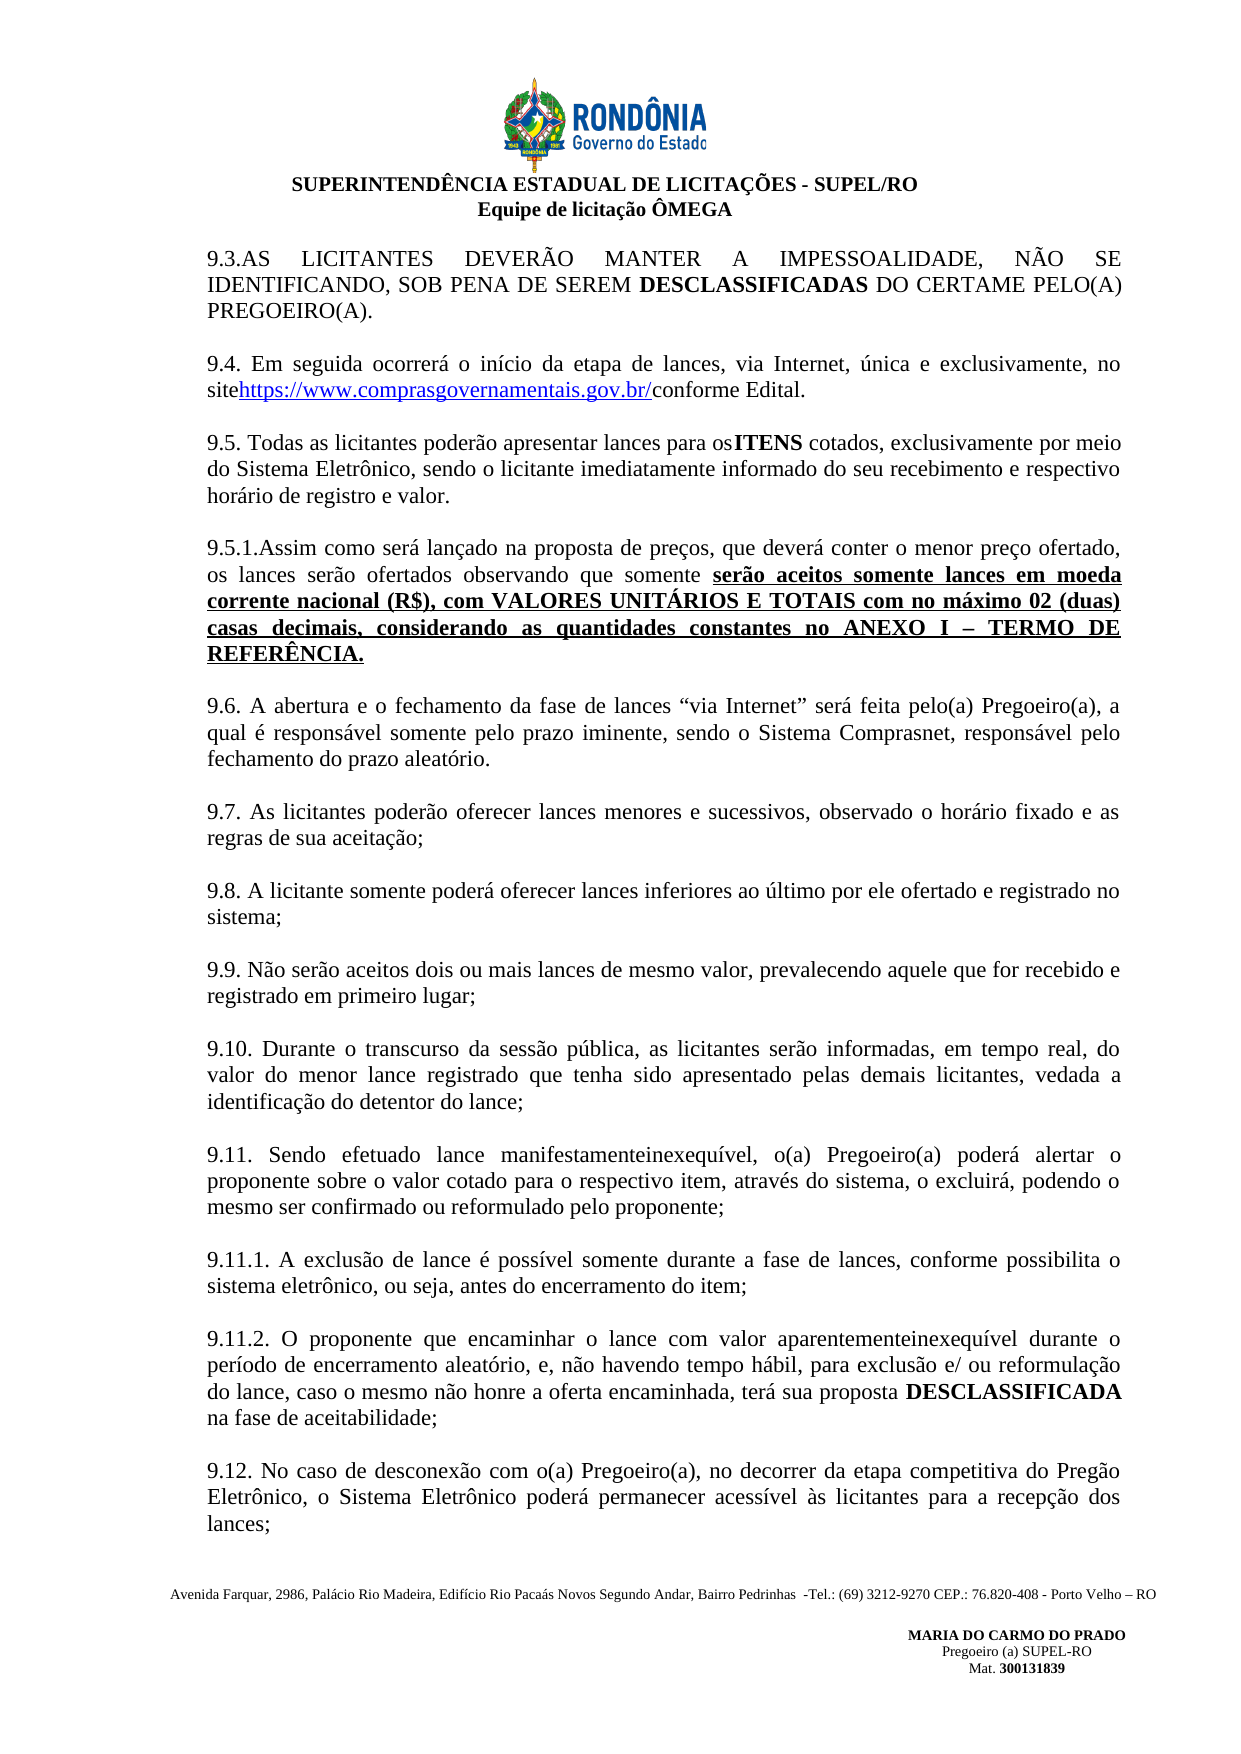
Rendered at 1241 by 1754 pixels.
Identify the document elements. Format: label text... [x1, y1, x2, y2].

text 9.3.AS LICITANTES DEVERÃO MANTER A IMPESSOALIDADE, NÃO SE IDENTIFICANDO, SOB PENA DE SEREM DESCLASSIFICADAS DO CERTAME PELO(A) PREGOEIRO(A). [207, 244, 1122, 324]
text 9.10. Durante o transcurso da sessão pública, as licitantes serão informadas, em tempo real, do valor do menor lance registrado que tenha sido apresentado pelas demais licitantes, vedada a identificação do detentor do lance; [207, 1035, 1122, 1114]
picture [503, 77, 707, 173]
text 9.4. Em seguida ocorrerá o início da etapa de lances, via Internet, única e exclusivamente, no sitehttps://www.comprasgovernamentais.gov.br/conforme Edital. [207, 350, 1122, 403]
text 9.11.1. A exclusão de lance é possível somente durante a fase de lances, conforme possibilita o sistema eletrônico, ou seja, antes do encerramento do item; [207, 1246, 1122, 1299]
text 9.8. A licitante somente poderá oferecer lances inferiores ao último por ele ofertado e registrado no sistema; [207, 877, 1122, 930]
text 9.11.2. O proponente que encaminhar o lance com valor aparentementeinexequível durante o período de encerramento aleatório, e, não havendo tempo hábil, para exclusão e/ ou reformulação do lance, caso o mesmo não honre a oferta encaminhada, terá sua proposta DESCLASSIFICADA na fase de aceitabilidade; [207, 1325, 1122, 1431]
text 9.12. No caso de desconexão com o(a) Pregoeiro(a), no decorrer da etapa competitiva do Pregão Eletrônico, o Sistema Eletrônico poderá permanecer acessível às licitantes para a recepção dos lances; [207, 1457, 1122, 1536]
text 9.9. Não serão aceitos dois ou mais lances de mesmo valor, prevalecendo aquele que for recebido e registrado em primeiro lugar; [207, 956, 1122, 1009]
text 9.11. Sendo efetuado lance manifestamenteinexequível, o(a) Pregoeiro(a) poderá alertar o proponente sobre o valor cotado para o respectivo item, através do sistema, o excluirá, podendo o mesmo ser confirmado ou reformulado pelo proponente; [207, 1141, 1122, 1220]
text 9.7. As licitantes poderão oferecer lances menores e sucessivos, observado o horário fixado e as regras de sua aceitação; [207, 798, 1122, 851]
text 9.5.1.Assim como será lançado na proposta de preços, que deverá conter o menor preço ofertado, os lances serão ofertados observando que somente serão aceitos somente lances em moeda corrente nacional (R$), com VALORES UNITÁRIOS E TOTAIS com no máximo 02 (duas) casas decimais, considerando as quantidades constantes no ANEXO I – TERMO DE REFERÊNCIA. [207, 534, 1122, 666]
text 9.6. A abertura e o fechamento da fase de lances “via Internet” será feita pelo(a) Pregoeiro(a), a qual é responsável somente pelo prazo iminente, sendo o Sistema Comprasnet, responsável pelo fechamento do prazo aleatório. [207, 693, 1122, 772]
text 9.5. Todas as licitantes poderão apresentar lances para osITENS cotados, exclusivamente por meio do Sistema Eletrônico, sendo o licitante imediatamente informado do seu recebimento e respectivo horário de registro e valor. [207, 429, 1122, 508]
